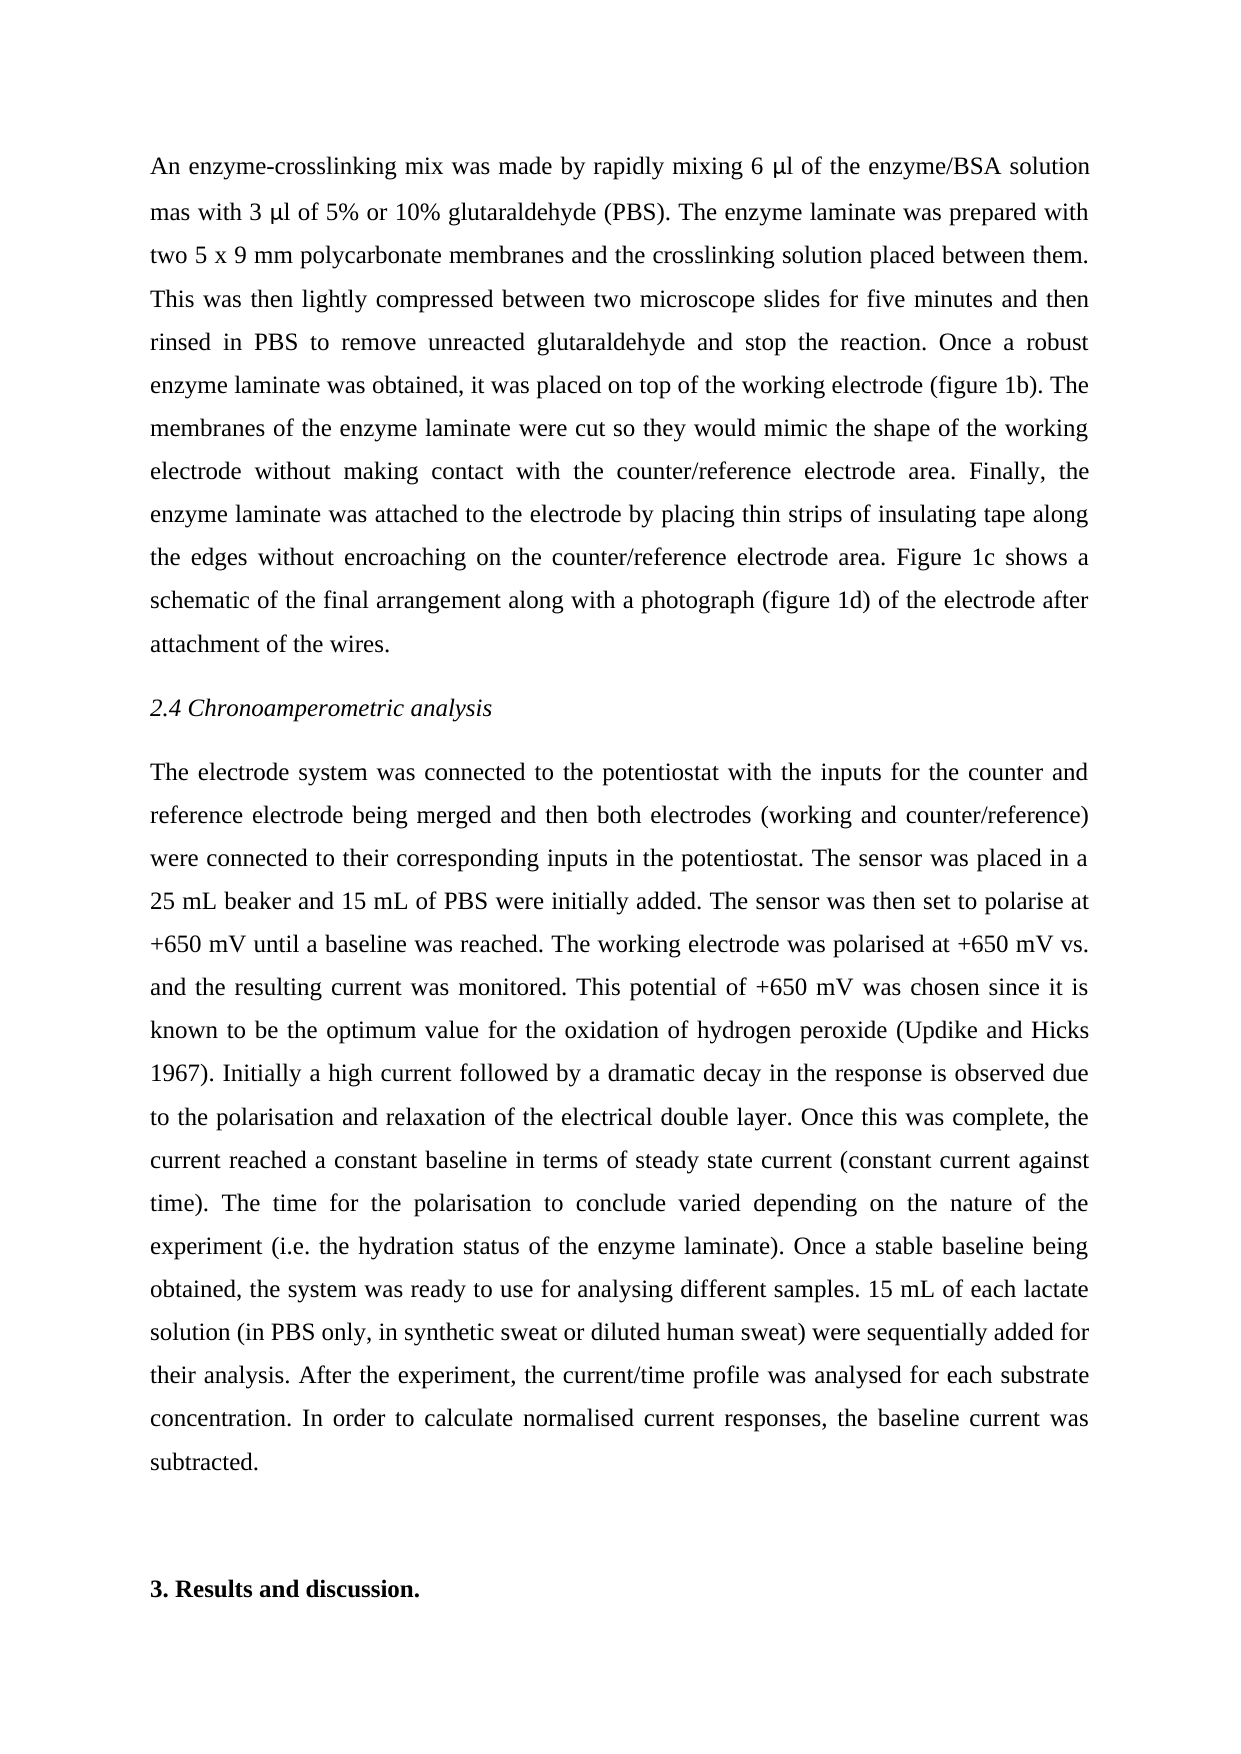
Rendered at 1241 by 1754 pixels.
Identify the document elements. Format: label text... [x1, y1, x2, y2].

text 2.4 Chronoamperometric analysis [150, 693, 1090, 721]
text 3. Results and discussion. [150, 1574, 1090, 1603]
text The electrode system was connected to the potentiostat with the inputs for the counter and reference electrode being merged and then both electrodes (working and counter/reference) were connected to their corresponding inputs in the potentiostat. The sensor was placed in a 25 mL beaker and 15 mL of PBS were initially added. The sensor was then set to polarise at +650 mV until a baseline was reached. The working electrode was polarised at +650 mV vs. and the resulting current was monitored. This potential of +650 mV was chosen since it is known to be the optimum value for the oxidation of hydrogen peroxide (Updike and Hicks 1967). Initially a high current followed by a dramatic decay in the response is observed due to the polarisation and relaxation of the electrical double layer. Once this was complete, the current reached a constant baseline in terms of steady state current (constant current against time). The time for the polarisation to conclude varied depending on the nature of the experiment (i.e. the hydration status of the enzyme laminate). Once a stable baseline being obtained, the system was ready to use for analysing different samples. 15 mL of each lactate solution (in PBS only, in synthetic sweat or diluted human sweat) were sequentially added for their analysis. After the experiment, the current/time profile was analysed for each substrate concentration. In order to calculate normalised current responses, the baseline current was subtracted. [150, 757, 1090, 1475]
text An enzyme-crosslinking mix was made by rapidly mixing 6 µl of the enzyme/BSA solution mas with 3 µl of 5% or 10% glutaraldehyde (PBS). The enzyme laminate was prepared with two 5 x 9 mm polycarbonate membranes and the crosslinking solution placed between them. This was then lightly compressed between two microscope slides for five minutes and then rinsed in PBS to remove unreacted glutaraldehyde and stop the reaction. Once a robust enzyme laminate was obtained, it was placed on top of the working electrode (figure 1b). The membranes of the enzyme laminate were cut so they would mimic the shape of the working electrode without making contact with the counter/reference electrode area. Finally, the enzyme laminate was attached to the electrode by placing thin strips of insulating tape along the edges without encroaching on the counter/reference electrode area. Figure 1c shows a schematic of the final arrangement along with a photograph (figure 1d) of the electrode after attachment of the wires. [150, 150, 1090, 657]
